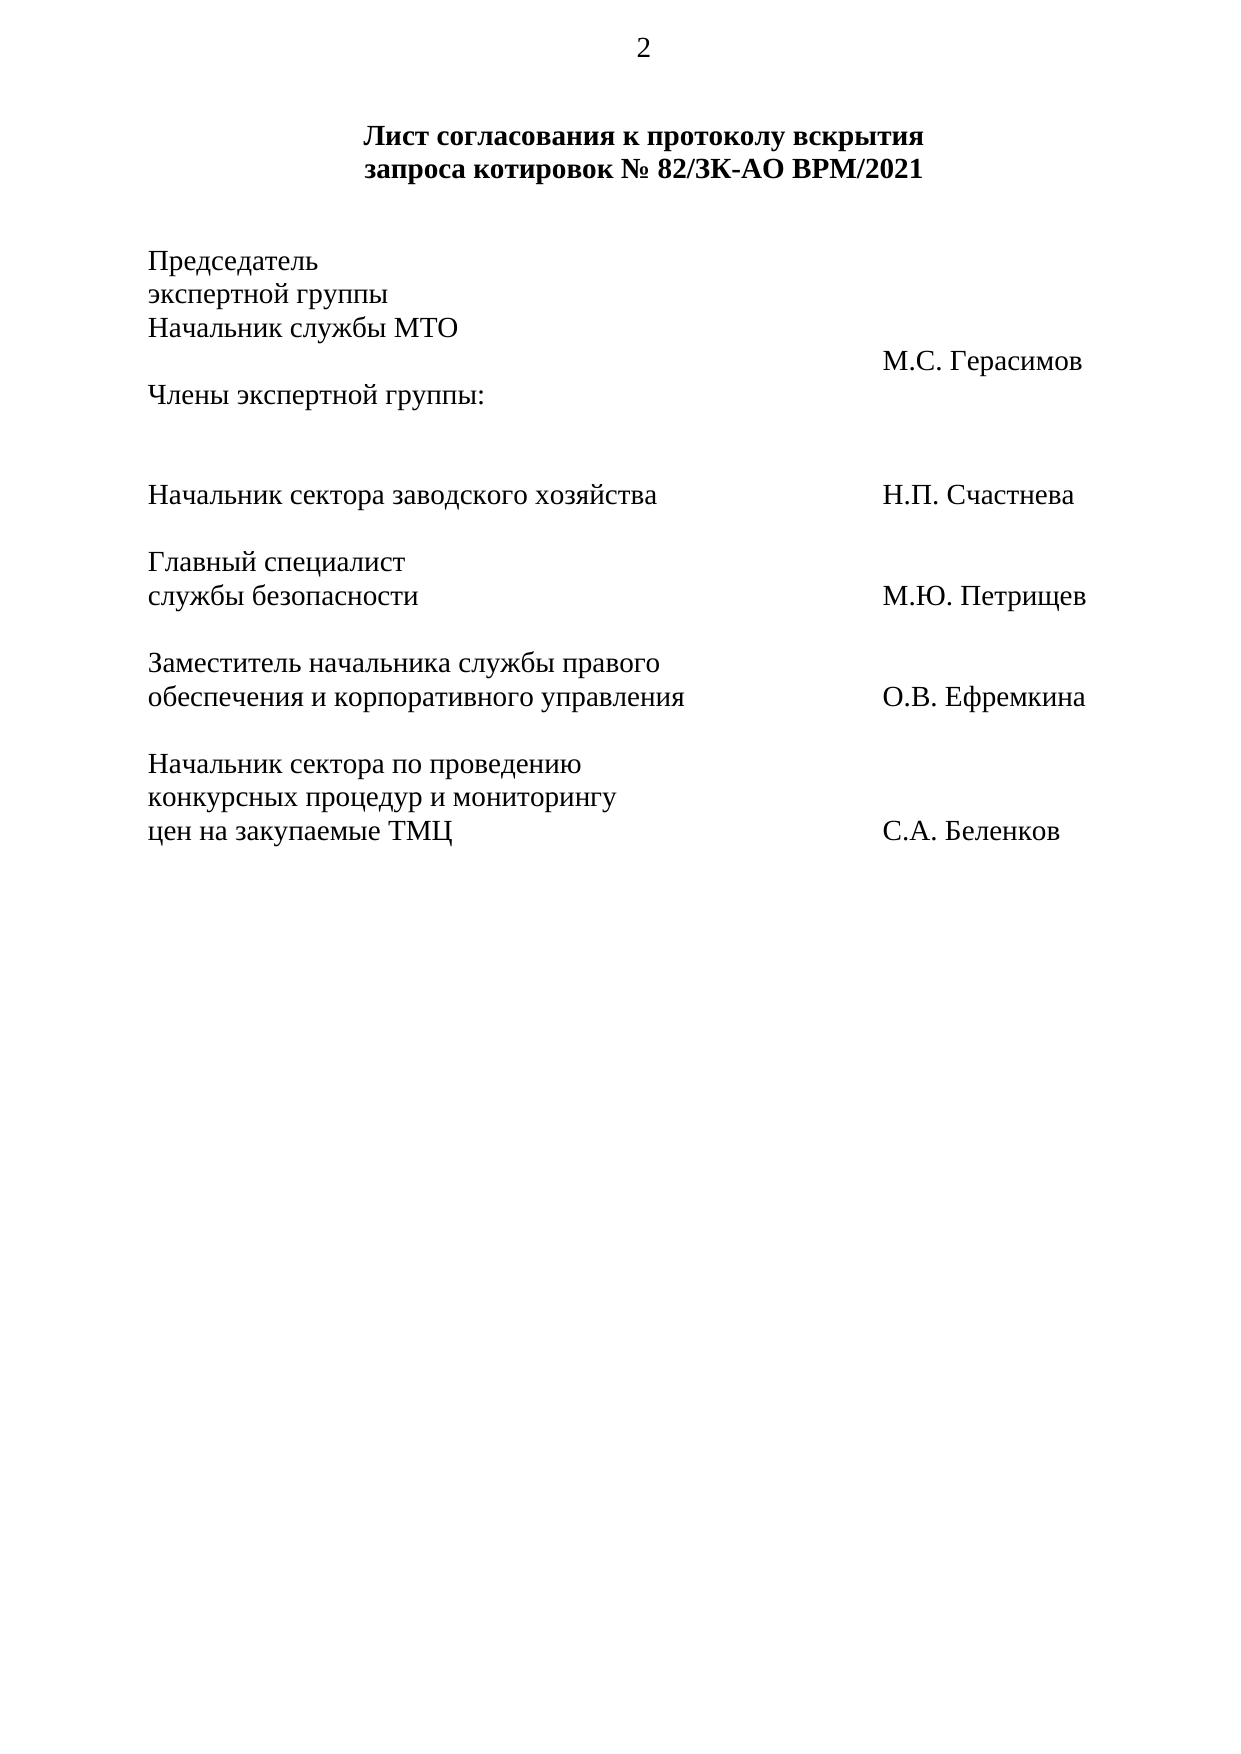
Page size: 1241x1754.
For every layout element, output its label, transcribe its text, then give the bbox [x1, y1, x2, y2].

text Лист согласования к протоколу вскрытия [148, 118, 1140, 152]
table_header Председатель экспертной группы Начальник службы МТО Члены экспертной группы: Начальник сектора заводского хозяйства Главный специалист службы безопасности Заместитель начальника службы правого обеспечения и корпоративного управления Начальник сектора по проведению конкурсных процедур и мониторингу цен на закупаемые ТМЦ [136, 243, 871, 875]
text запроса котировок № 82/ЗК-АО ВРМ/2021 [148, 152, 1140, 185]
table_header М.С. Герасимов Н.П. Счастнева М.Ю. Петрищев О.В. Ефремкина С.А. Беленков [871, 243, 1151, 875]
